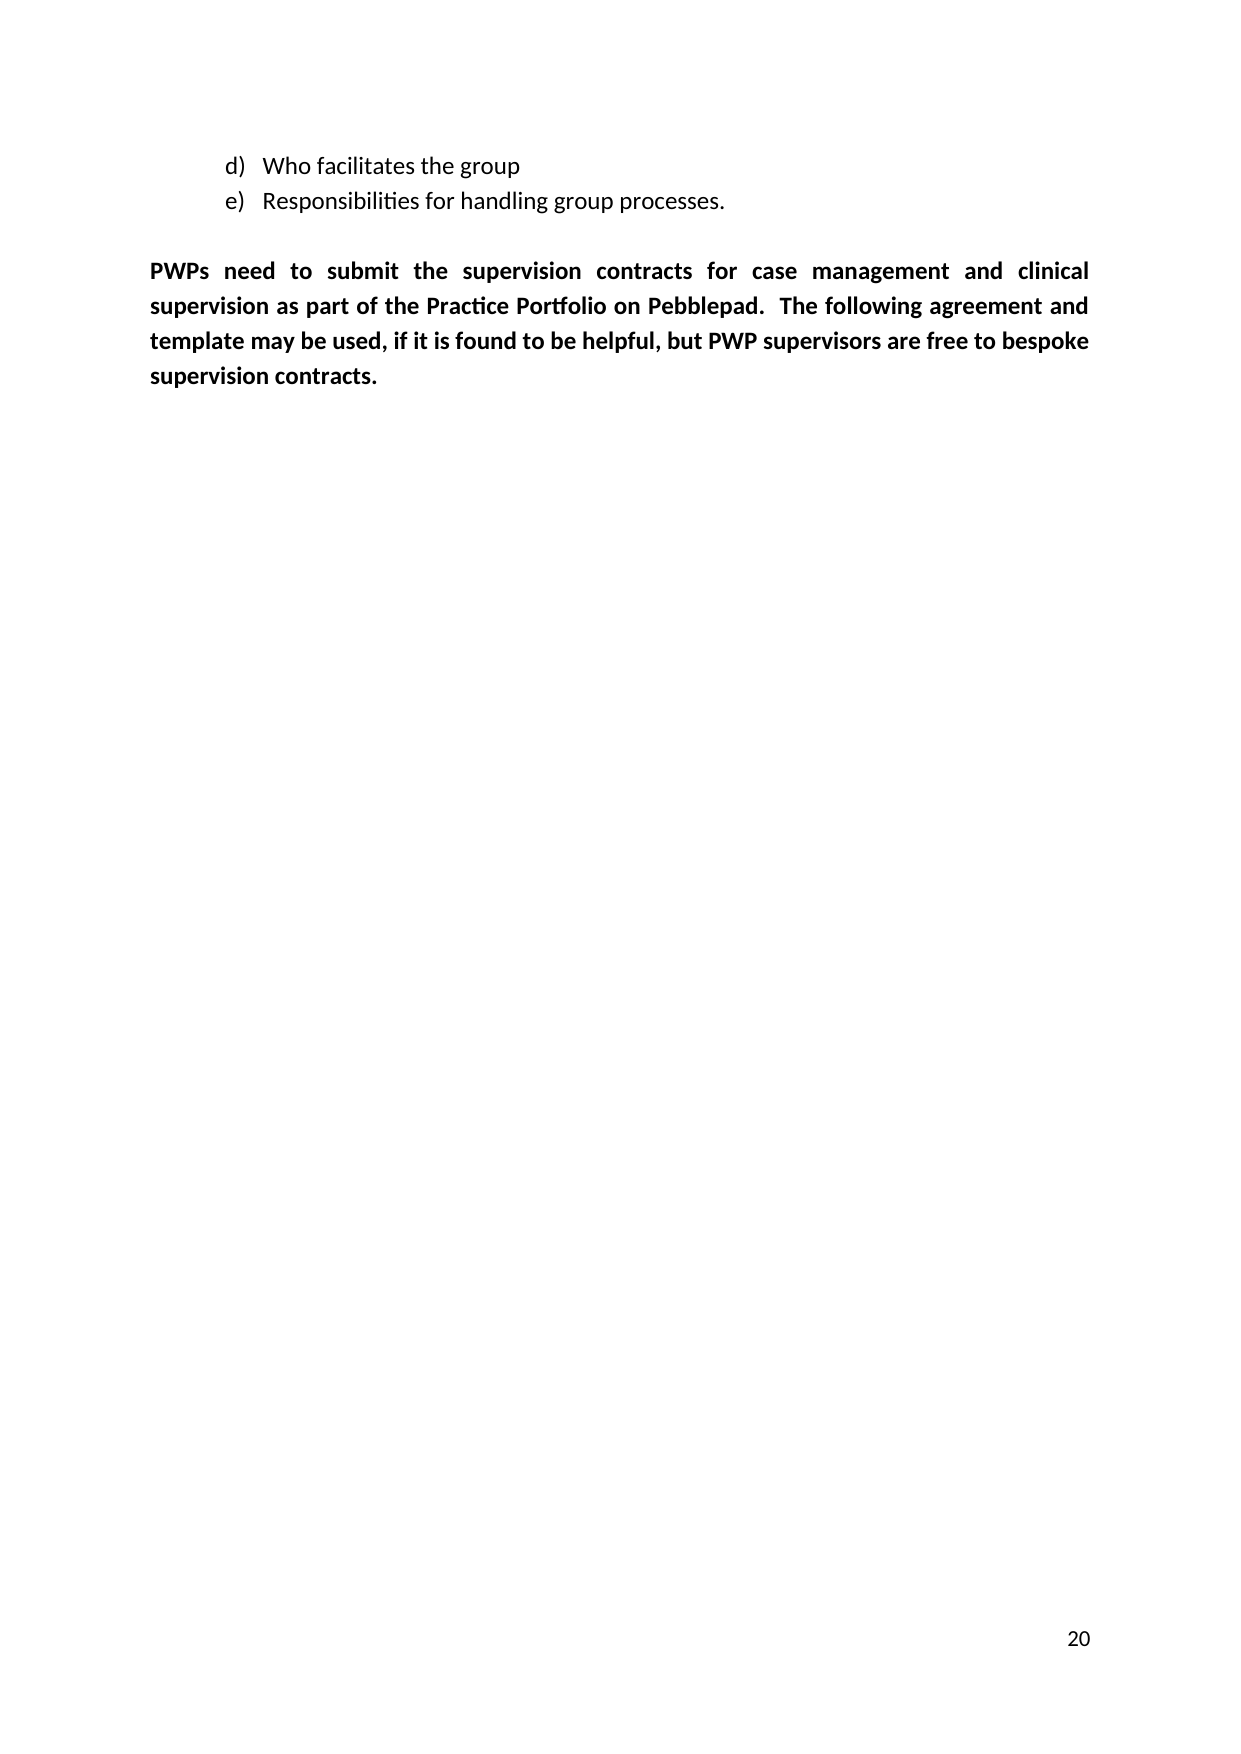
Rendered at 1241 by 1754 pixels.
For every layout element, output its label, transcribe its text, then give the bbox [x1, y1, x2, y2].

list Who facilitates the group [225, 150, 1090, 181]
list Responsibilities for handling group processes. [225, 185, 1090, 216]
text PWPs need to submit the supervision contracts for case management and clinical supervision as part of the Practice Portfolio on Pebblepad. The following agreement and template may be used, if it is found to be helpful, but PWP supervisors are free to bespoke supervision contracts. [150, 255, 1090, 391]
